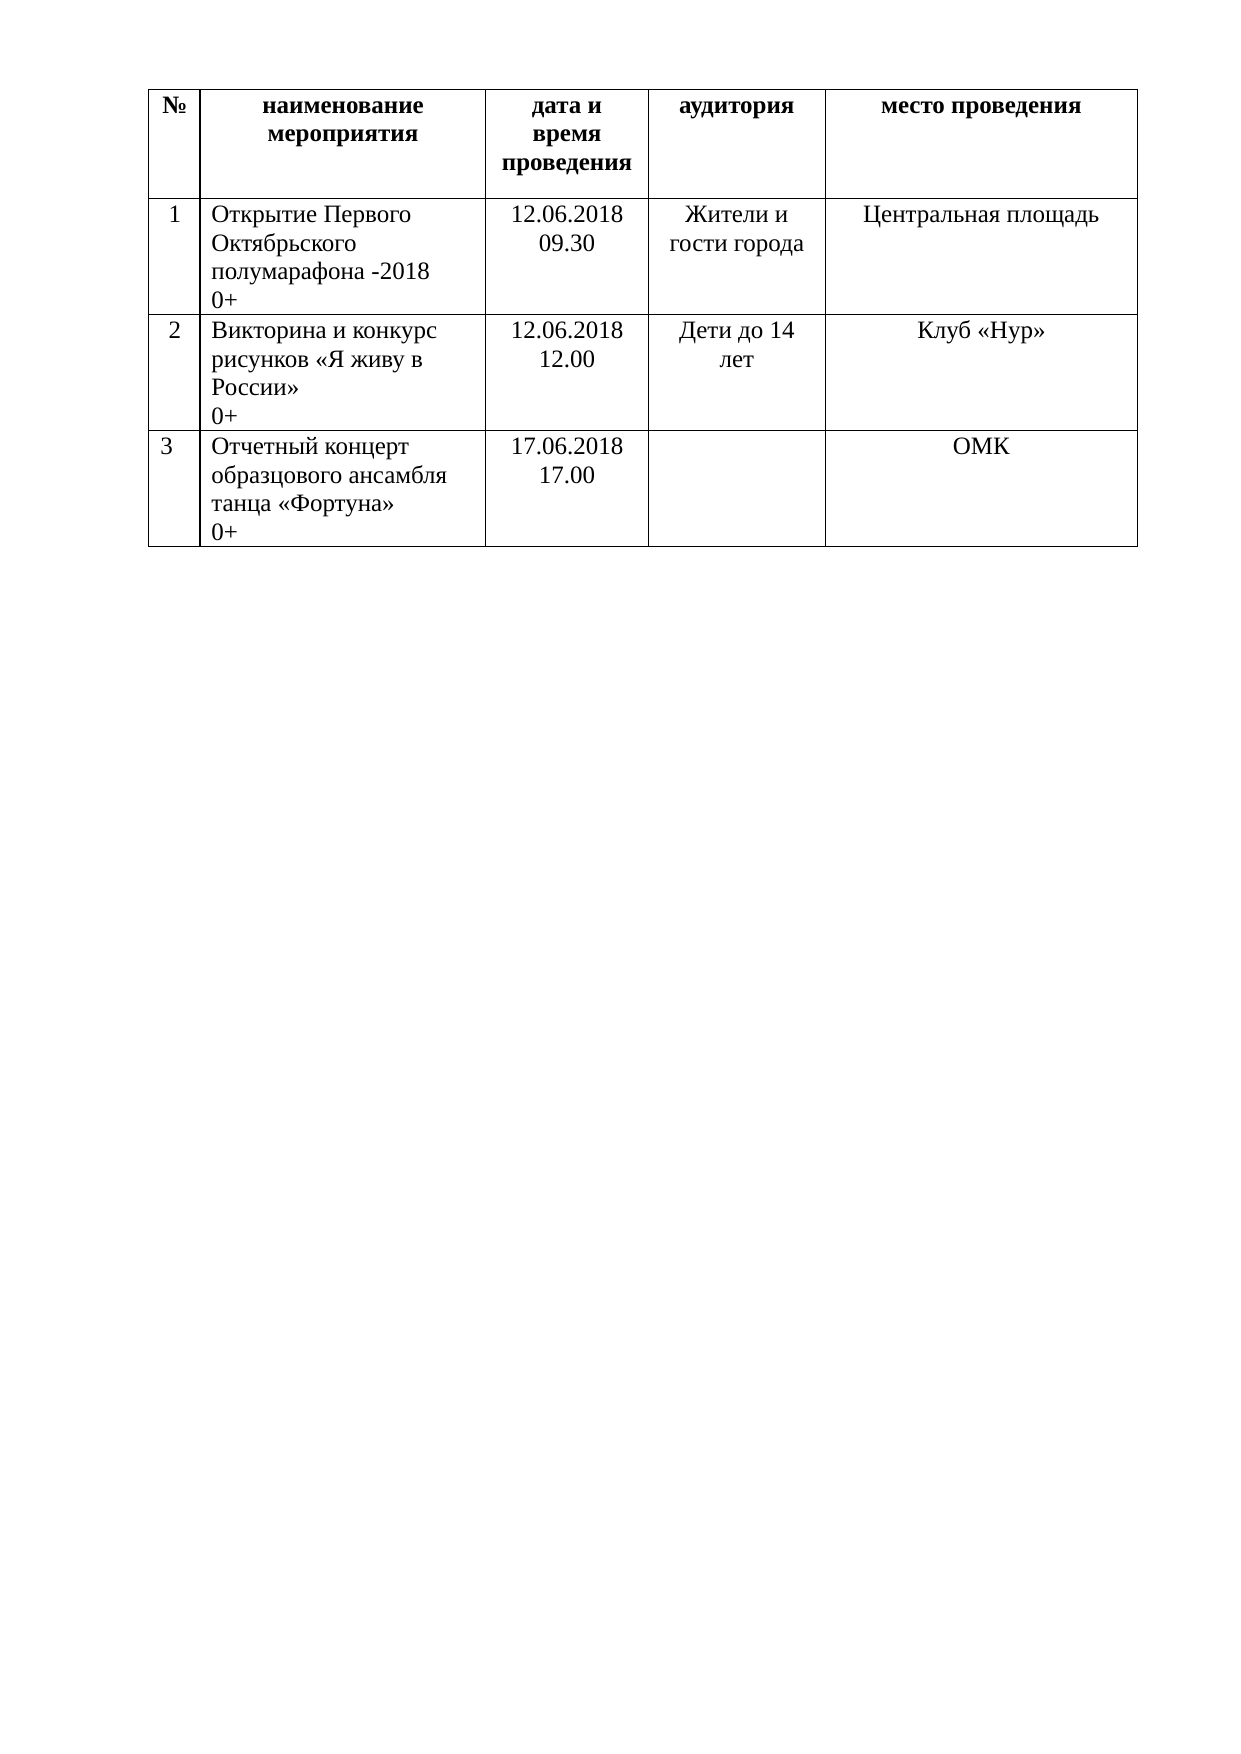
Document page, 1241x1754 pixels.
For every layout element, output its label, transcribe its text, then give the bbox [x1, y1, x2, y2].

table_header дата и время проведения [486, 90, 648, 198]
table_cell Клуб «Нур» [826, 315, 1137, 430]
table_cell Открытие Первого Октябрьского полумарафона -2018 0+ [201, 199, 485, 314]
table_cell Жители и гости города [649, 199, 825, 314]
table_cell Викторина и конкурс рисунков «Я живу в России» 0+ [201, 315, 485, 430]
table_cell 17.06.2018 17.00 [486, 431, 648, 546]
table_cell 2 [149, 315, 199, 430]
table_header № [149, 90, 199, 198]
table_cell 12.06.2018 09.30 [486, 199, 648, 314]
table_cell ОМК [826, 431, 1137, 546]
table_cell 12.06.2018 12.00 [486, 315, 648, 430]
table_cell 1 [149, 199, 199, 314]
table_cell Отчетный концерт образцового ансамбля танца «Фортуна» 0+ [201, 431, 485, 546]
table_header аудитория [649, 90, 825, 198]
table_header место проведения [826, 90, 1137, 198]
table_cell 3 [149, 431, 199, 546]
table_header наименование мероприятия [201, 90, 485, 198]
table_cell Дети до 14 лет [649, 315, 825, 430]
table_cell Центральная площадь [826, 199, 1137, 314]
table_cell [649, 431, 825, 546]
